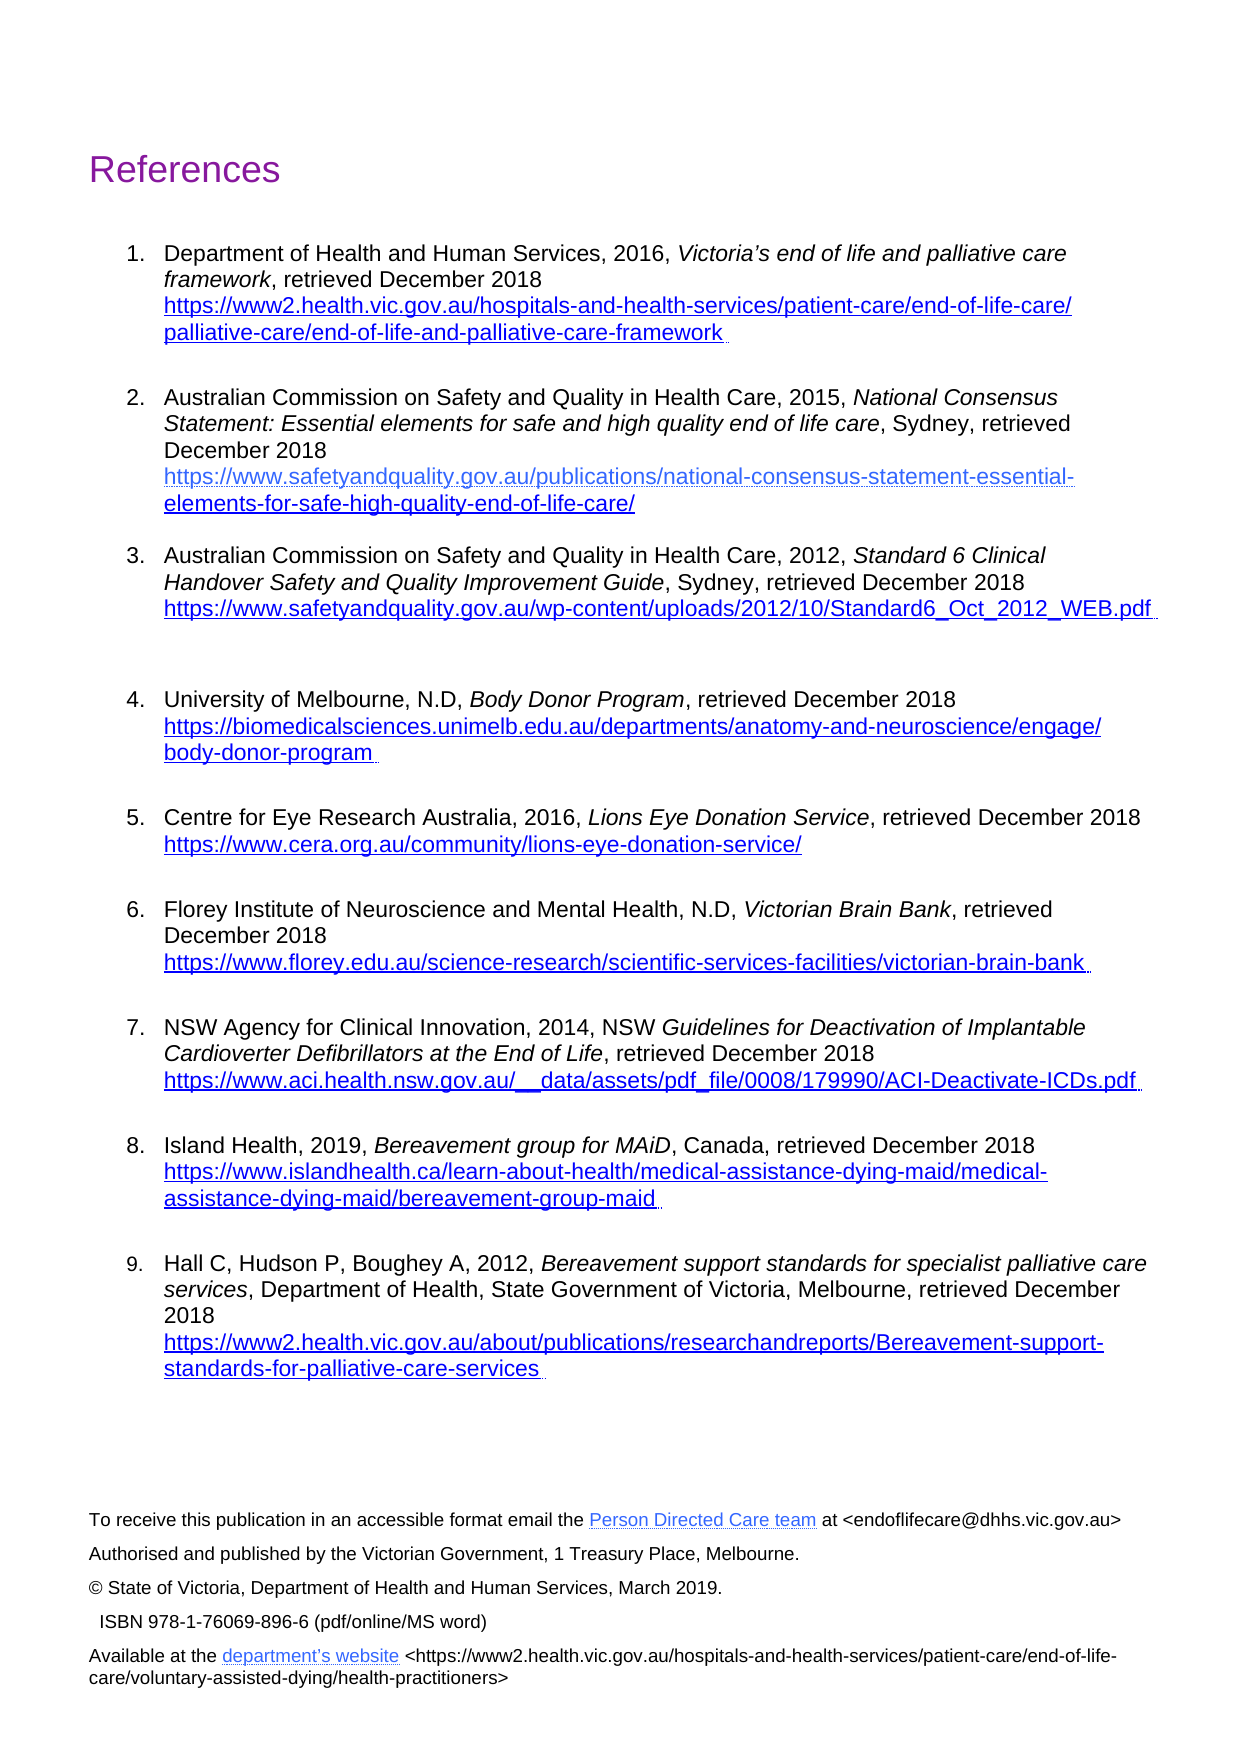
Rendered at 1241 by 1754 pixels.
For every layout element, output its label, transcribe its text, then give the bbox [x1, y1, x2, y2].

list NSW Agency for Clinical Innovation, 2014, NSW Guidelines for Deactivation of Implantable Cardioverter Defibrillators at the End of Life, retrieved December 2018 https://www.aci.health.nsw.gov.au/__data/assets/pdf_file/0008/179990/ACI-Deactivate-ICDs.pdf [126, 1014, 1152, 1119]
list Australian Commission on Safety and Quality in Health Care, 2012, Standard 6 Clinical Handover Safety and Quality Improvement Guide, Sydney, retrieved December 2018 https://www.safetyandquality.gov.au/wp-content/uploads/2012/10/Standard6_Oct_2012_WEB.pdf [126, 542, 1152, 674]
list Hall C, Hudson P, Boughey A, 2012, Bereavement support standards for specialist palliative care services, Department of Health, State Government of Victoria, Melbourne, retrieved December 2018 https://www2.health.vic.gov.au/about/publications/researchandreports/Bereavement-support-standards-for-palliative-care-services [126, 1250, 1152, 1405]
text References [89, 148, 1152, 191]
text https://www.safetyandquality.gov.au/publications/national-consensus-statement-essential-elements-for-safe-high-quality-end-of-life-care/ [164, 463, 1152, 542]
list Australian Commission on Safety and Quality in Health Care, 2015, National Consensus Statement: Essential elements for safe and high quality end of life care, Sydney, retrieved December 2018 [126, 384, 1152, 463]
list Department of Health and Human Services, 2016, Victoria’s end of life and palliative care framework, retrieved December 2018 https://www2.health.vic.gov.au/hospitals-and-health-services/patient-care/end-of-life-care/palliative-care/end-of-life-and-palliative-care-framework [126, 240, 1152, 372]
list Island Health, 2019, Bereavement group for MAiD, Canada, retrieved December 2018 https://www.islandhealth.ca/learn-about-health/medical-assistance-dying-maid/medical-assistance-dying-maid/bereavement-group-maid [126, 1132, 1152, 1237]
list Florey Institute of Neuroscience and Mental Health, N.D, Victorian Brain Bank, retrieved December 2018 https://www.florey.edu.au/science-research/scientific-services-facilities/victorian-brain-bank [126, 896, 1152, 1001]
list University of Melbourne, N.D, Body Donor Program, retrieved December 2018 https://biomedicalsciences.unimelb.edu.au/departments/anatomy-and-neuroscience/engage/body-donor-program [126, 686, 1152, 792]
list Centre for Eye Research Australia, 2016, Lions Eye Donation Service, retrieved December 2018 https://www.cera.org.au/community/lions-eye-donation-service/ [126, 804, 1152, 883]
